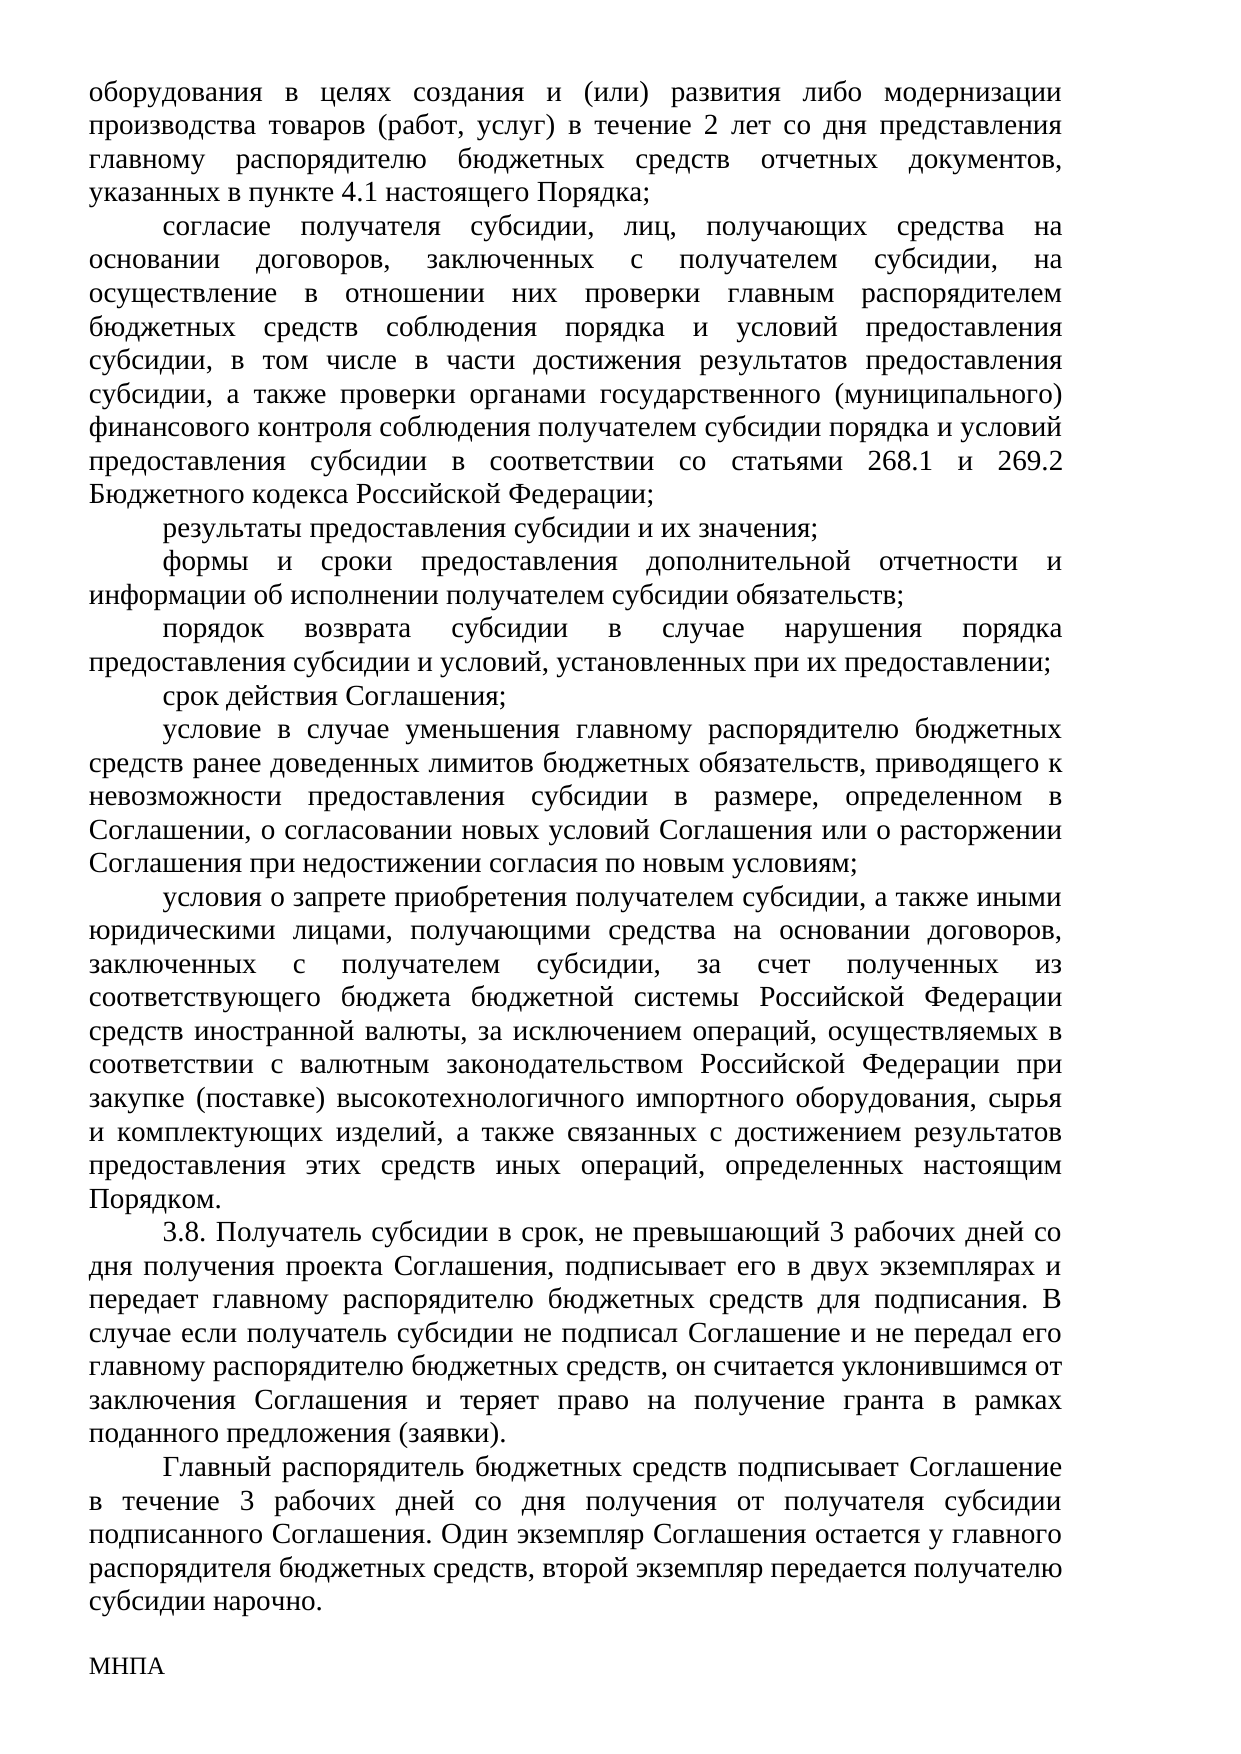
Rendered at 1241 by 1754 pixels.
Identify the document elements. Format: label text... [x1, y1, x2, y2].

text порядок возврата субсидии в случае нарушения порядка предоставления субсидии и условий, установленных при их предоставлении; [89, 611, 1063, 678]
text согласие получателя субсидии, лиц, получающих средства на основании договоров, заключенных с получателем субсидии, на осуществление в отношении них проверки главным распорядителем бюджетных средств соблюдения порядка и условий предоставления субсидии, в том числе в части достижения результатов предоставления субсидии, а также проверки органами государственного (муниципального) финансового контроля соблюдения получателем субсидии порядка и условий предоставления субсидии в соответствии со статьями 268.1 и 269.2 Бюджетного кодекса Российской Федерации; [89, 208, 1063, 510]
text результаты предоставления субсидии и их значения; [89, 510, 1063, 543]
text условие в случае уменьшения главному распорядителю бюджетных средств ранее доведенных лимитов бюджетных обязательств, приводящего к невозможности предоставления субсидии в размере, определенном в Соглашении, о согласовании новых условий Соглашения или о расторжении Соглашения при недостижении согласия по новым условиям; [89, 711, 1063, 879]
text 3.8. Получатель субсидии в срок, не превышающий 3 рабочих дней со дня получения проекта Соглашения, подписывает его в двух экземплярах и передает главному распорядителю бюджетных средств для подписания. В случае если получатель субсидии не подписал Соглашение и не передал его главному распорядителю бюджетных средств, он считается уклонившимся от заключения Соглашения и теряет право на получение гранта в рамках поданного предложения (заявки). [89, 1214, 1063, 1449]
text срок действия Соглашения; [89, 678, 1063, 711]
text Главный распорядитель бюджетных средств подписывает Соглашение в течение 3 рабочих дней со дня получения от получателя субсидии подписанного Соглашения. Один экземпляр Соглашения остается у главного распорядителя бюджетных средств, второй экземпляр передается получателю субсидии нарочно. [89, 1449, 1063, 1617]
text формы и сроки предоставления дополнительной отчетности и информации об исполнении получателем субсидии обязательств; [89, 543, 1063, 611]
text условия о запрете приобретения получателем субсидии, а также иными юридическими лицами, получающими средства на основании договоров, заключенных с получателем субсидии, за счет полученных из соответствующего бюджета бюджетной системы Российской Федерации средств иностранной валюты, за исключением операций, осуществляемых в соответствии с валютным законодательством Российской Федерации при закупке (поставке) высокотехнологичного импортного оборудования, сырья и комплектующих изделий, а также связанных с достижением результатов предоставления этих средств иных операций, определенных настоящим Порядком. [89, 879, 1063, 1214]
